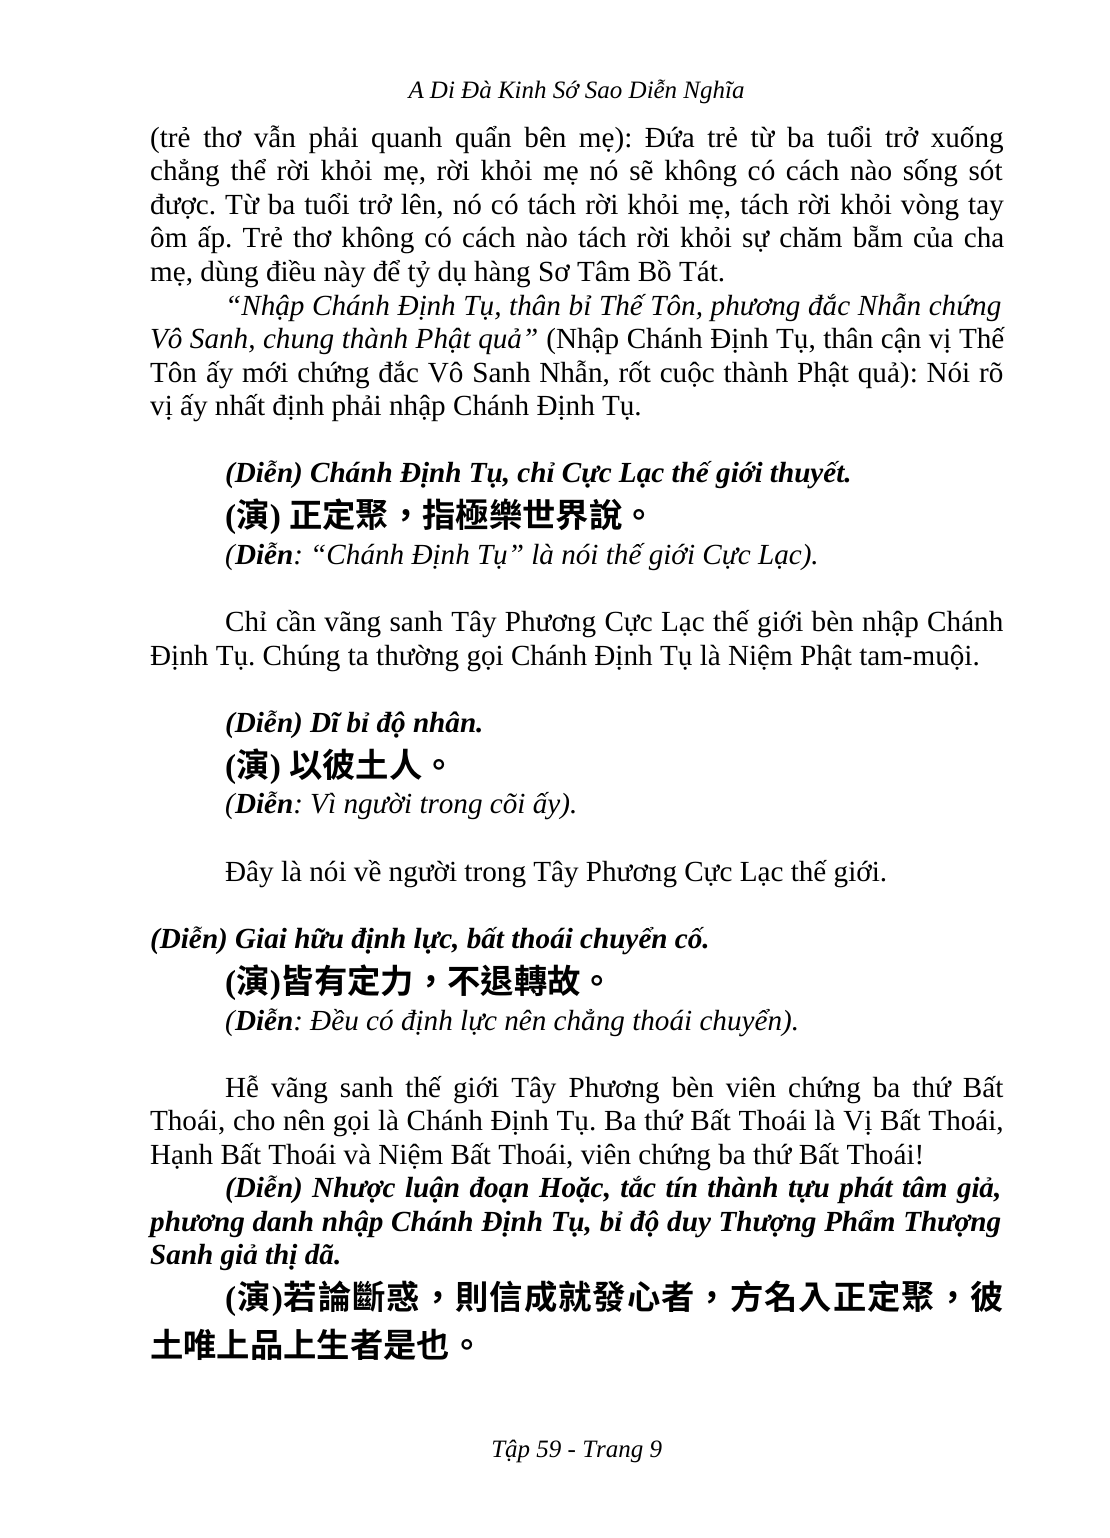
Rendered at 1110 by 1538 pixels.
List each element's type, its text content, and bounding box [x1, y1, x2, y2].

text (Diễn: Đều có định lực nên chẳng thoái chuyển). [150, 1003, 1005, 1036]
text (Diễn) Chánh Định Tụ, chỉ Cực Lạc thế giới thuyết. [150, 455, 1005, 489]
text Chỉ cần vãng sanh Tây Phương Cực Lạc thế giới bèn nhập Chánh Định Tụ. Chúng ta thường gọi Chánh Định Tụ là Niệm Phật tam-muội. [150, 604, 1005, 671]
text (演)皆有定力，不退轉故。 [150, 954, 1005, 1003]
text (演) 以彼土人。 [150, 738, 1005, 787]
text “Nhập Chánh Định Tụ, thân bỉ Thế Tôn, phương đắc Nhẫn chứng Vô Sanh, chung thành Phật quả” (Nhập Chánh Định Tụ, thân cận vị Thế Tôn ấy mới chứng đắc Vô Sanh Nhẫn, rốt cuộc thành Phật quả): Nói rõ vị ấy nhất định phải nhập Chánh Định Tụ. [150, 288, 1005, 422]
text (Diễn) Nhược luận đoạn Hoặc, tắc tín thành tựu phát tâm giả, phương danh nhập Chánh Định Tụ, bỉ độ duy Thượng Phẩm Thượng Sanh giả thị dã. [150, 1170, 1005, 1271]
text (演) 正定聚，指極樂世界說。 [150, 489, 1005, 537]
text Đây là nói về người trong Tây Phương Cực Lạc thế giới. [150, 854, 1005, 887]
text Hễ vãng sanh thế giới Tây Phương bèn viên chứng ba thứ Bất Thoái, cho nên gọi là Chánh Định Tụ. Ba thứ Bất Thoái là Vị Bất Thoái, Hạnh Bất Thoái và Niệm Bất Thoái, viên chứng ba thứ Bất Thoái! [150, 1070, 1005, 1170]
text (Diễn) Giai hữu định lực, bất thoái chuyển cố. [150, 887, 1005, 954]
text (Diễn) Dĩ bỉ độ nhân. [150, 705, 1005, 738]
text (Diễn: Vì người trong cõi ấy). [150, 787, 1005, 820]
text (演)若論斷惑，則信成就發心者，方名入正定聚，彼土唯上品上生者是也。 [150, 1271, 1005, 1367]
text (Diễn: “Chánh Định Tụ” là nói thế giới Cực Lạc). [150, 537, 1005, 571]
